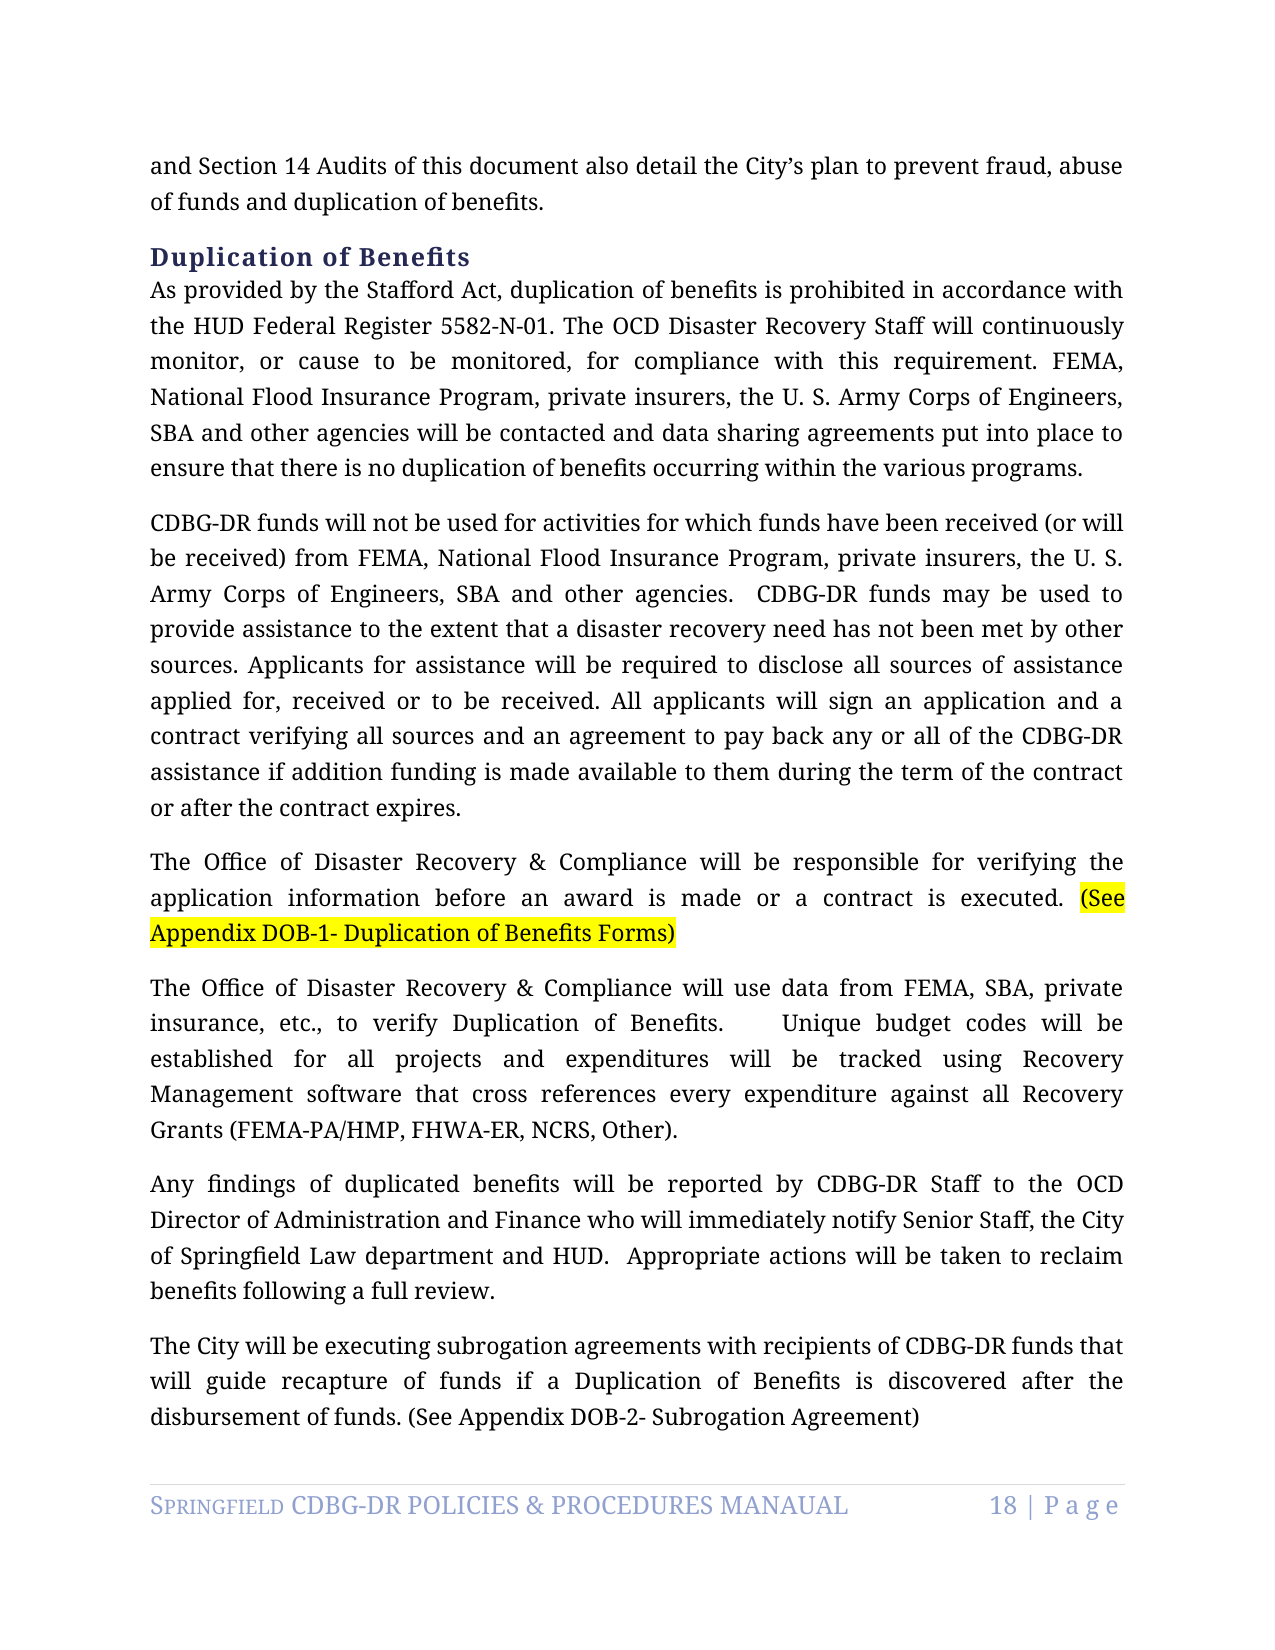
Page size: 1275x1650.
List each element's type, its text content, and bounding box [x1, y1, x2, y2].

text Any findings of duplicated benefits will be reported by CDBG-DR Staff to the OCD Director of Administration and Finance who will immediately notify Senior Staff, the City of Springfield Law department and HUD. Appropriate actions will be taken to reclaim benefits following a full review. [150, 1168, 1125, 1307]
text The Office of Disaster Recovery & Compliance will use data from FEMA, SBA, private insurance, etc., to verify Duplication of Benefits. Unique budget codes will be established for all projects and expenditures will be tracked using Recovery Management software that cross references every expenditure against all Recovery Grants (FEMA-PA/HMP, FHWA-ER, NCRS, Other). [150, 972, 1125, 1145]
subtitle Duplication of Benefits [150, 240, 1125, 274]
text The City will be executing subrogation agreements with recipients of CDBG-DR funds that will guide recapture of funds if a Duplication of Benefits is discovered after the disbursement of funds. (See Appendix DOB-2- Subrogation Agreement) [150, 1330, 1125, 1432]
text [150, 150, 1125, 217]
text CDBG-DR funds will not be used for activities for which funds have been received (or will be received) from FEMA, National Flood Insurance Program, private insurers, the U. S. Army Corps of Engineers, SBA and other agencies. CDBG-DR funds may be used to provide assistance to the extent that a disaster recovery need has not been met by other sources. Applicants for assistance will be required to disclose all sources of assistance applied for, received or to be received. All applicants will sign an application and a contract verifying all sources and an agreement to pay back any or all of the CDBG-DR assistance if addition funding is made available to them during the term of the contract or after the contract expires. [150, 507, 1125, 823]
text The Office of Disaster Recovery & Compliance will be responsible for verifying the application information before an award is made or a contract is executed. (See Appendix DOB-1- Duplication of Benefits Forms) [150, 846, 1125, 948]
text As provided by the Stafford Act, duplication of benefits is prohibited in accordance with the HUD Federal Register 5582-N-01. The OCD Disaster Recovery Staff will continuously monitor, or cause to be monitored, for compliance with this requirement. FEMA, National Flood Insurance Program, private insurers, the U. S. Army Corps of Engineers, SBA and other agencies will be contacted and data sharing agreements put into place to ensure that there is no duplication of benefits occurring within the various programs. [150, 274, 1125, 483]
